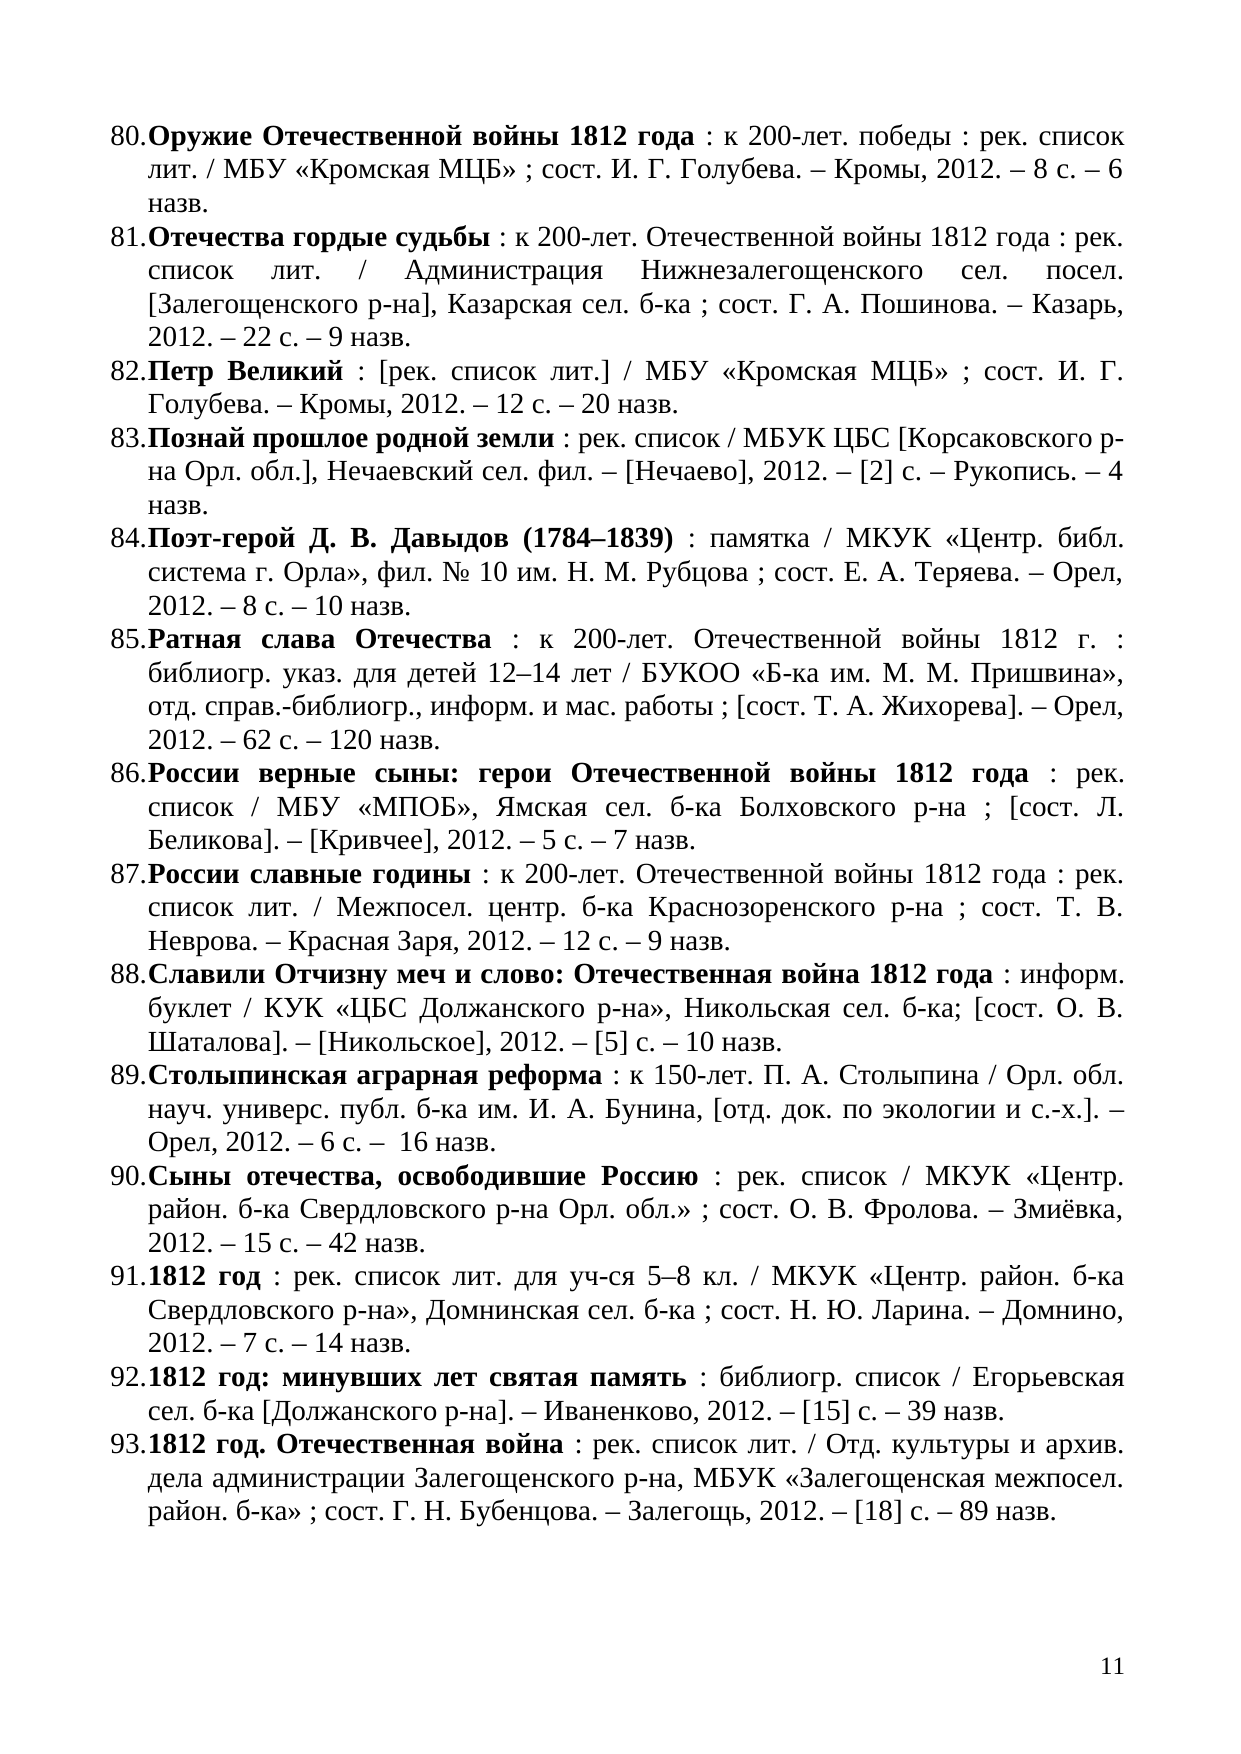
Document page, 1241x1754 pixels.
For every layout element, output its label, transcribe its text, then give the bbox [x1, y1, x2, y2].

list Славили Отчизну меч и слово: Отечественная война 1812 года : информ. буклет / КУК «ЦБС Должанского р-на», Никольская сел. б-ка; [сост. О. В. Шаталова]. – [Никольское], 2012. – [5] с. – 10 назв. [110, 957, 1125, 1057]
list Познай прошлое родной земли : рек. список / МБУК ЦБС [Корсаковского р-на Орл. обл.], Нечаевский сел. фил. – [Нечаево], 2012. – [2] с. – Рукопись. – 4 назв. [110, 420, 1125, 521]
list Ратная слава Отечества : к 200-лет. Отечественной войны 1812 г. : библиогр. указ. для детей 12–14 лет / БУКОО «Б-ка им. М. М. Пришвина», отд. справ.-библиогр., информ. и мас. работы ; [сост. Т. А. Жихорева]. – Орел, 2012. – 62 с. – 120 назв. [110, 621, 1125, 755]
list Оружие Отечественной войны 1812 года : к 200-лет. победы : рек. список лит. / МБУ «Кромская МЦБ» ; сост. И. Г. Голубева. – Кромы, 2012. – 8 с. – 6 назв. [110, 118, 1125, 219]
list Поэт-герой Д. В. Давыдов (1784–1839) : памятка / МКУК «Центр. библ. система г. Орла», фил. № 10 им. Н. М. Рубцова ; сост. Е. А. Теряева. – Орел, 2012. – 8 с. – 10 назв. [110, 521, 1125, 621]
list Отечества гордые судьбы : к 200-лет. Отечественной войны 1812 года : рек. список лит. / Администрация Нижнезалегощенского сел. посел. [Залегощенского р-на], Казарская сел. б-ка ; сост. Г. А. Пошинова. – Казарь, 2012. – 22 с. – 9 назв. [110, 219, 1125, 353]
list России верные сыны: герои Отечественной войны 1812 года : рек. список / МБУ «МПОБ», Ямская сел. б-ка Болховского р-на ; [сост. Л. Беликова]. – [Кривчее], 2012. – 5 с. – 7 назв. [110, 755, 1125, 856]
list России славные годины : к 200-лет. Отечественной войны 1812 года : рек. список лит. / Межпосел. центр. б-ка Краснозоренского р-на ; сост. Т. В. Неврова. – Красная Заря, 2012. – 12 с. – 9 назв. [110, 856, 1125, 957]
list 1812 год : рек. список лит. для уч-ся 5–8 кл. / МКУК «Центр. район. б-ка Свердловского р-на», Домнинская сел. б-ка ; сост. Н. Ю. Ларина. – Домнино, 2012. – 7 с. – 14 назв. [110, 1258, 1125, 1359]
list Столыпинская аграрная реформа : к 150-лет. П. А. Столыпина / Орл. обл. науч. универс. публ. б-ка им. И. А. Бунина, [отд. док. по экологии и с.-х.]. – Орел, 2012. – 6 с. – 16 назв. [110, 1057, 1125, 1158]
list Петр Великий : [рек. список лит.] / МБУ «Кромская МЦБ» ; сост. И. Г. Голубева. – Кромы, 2012. – 12 с. – 20 назв. [110, 353, 1125, 420]
list 1812 год. Отечественная война : рек. список лит. / Отд. культуры и архив. дела администрации Залегощенского р-на, МБУК «Залегощенская межпосел. район. б-ка» ; сост. Г. Н. Бубенцова. – Залегощь, 2012. – [18] с. – 89 назв. [110, 1426, 1125, 1527]
list Сыны отечества, освободившие Россию : рек. список / МКУК «Центр. район. б-ка Свердловского р-на Орл. обл.» ; сост. О. В. Фролова. – Змиёвка, 2012. – 15 с. – 42 назв. [110, 1158, 1125, 1258]
list 1812 год: минувших лет святая память : библиогр. список / Егорьевская сел. б-ка [Должанского р-на]. – Иваненково, 2012. – [15] с. – 39 назв. [110, 1359, 1125, 1426]
